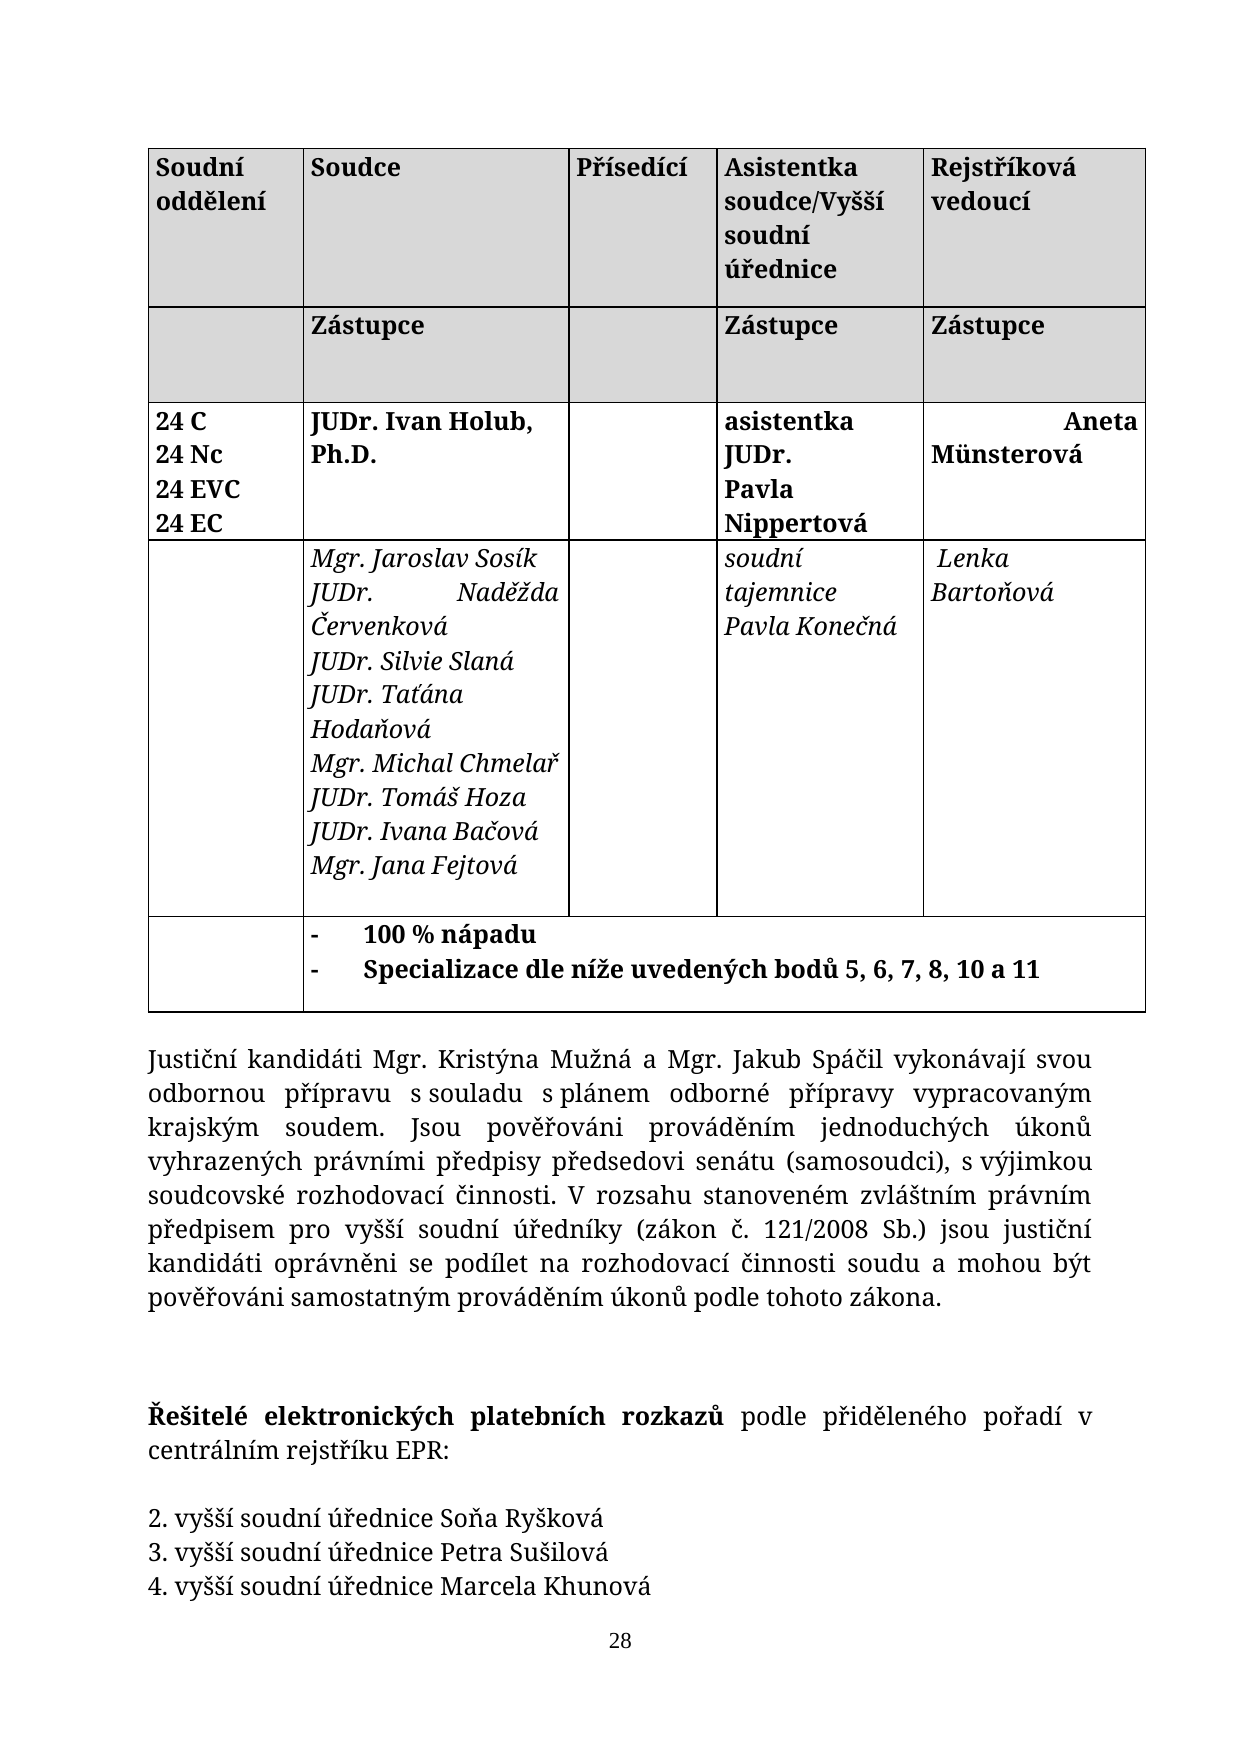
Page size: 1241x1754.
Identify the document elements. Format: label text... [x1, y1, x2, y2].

table_header Asistentka soudce/Vyšší soudní úřednice [718, 149, 923, 306]
table_cell [149, 541, 303, 916]
table_cell [570, 403, 716, 539]
text Justiční kandidáti Mgr. Kristýna Mužná a Mgr. Jakub Spáčil vykonávají svou odbornou přípravu s souladu s plánem odborné přípravy vypracovaným krajským soudem. Jsou pověřováni prováděním jednoduchých úkonů vyhrazených právními předpisy předsedovi senátu (samosoudci), s výjimkou soudcovské rozhodovací činnosti. V rozsahu stanoveném zvláštním právním předpisem pro vyšší soudní úředníky (zákon č. 121/2008 Sb.) jsou justiční kandidáti oprávněni se podílet na rozhodovací činnosti soudu a mohou být pověřováni samostatným prováděním úkonů podle tohoto zákona. [148, 1041, 1093, 1314]
table_cell Zástupce [718, 308, 923, 402]
table_cell Zástupce [304, 308, 568, 402]
table_header Přísedící [570, 149, 716, 306]
table_cell [570, 308, 716, 402]
table_cell [149, 917, 303, 1011]
table_header Soudce [304, 149, 568, 306]
text 4. vyšší soudní úřednice Marcela Khunová [148, 1568, 1093, 1603]
text 2. vyšší soudní úřednice Soňa Ryšková [148, 1500, 1093, 1534]
table_cell - 100 % nápadu - Specializace dle níže uvedených bodů 5, 6, 7, 8, 10 a 11 [304, 917, 1145, 1011]
table_cell JUDr. Ivan Holub, Ph.D. [304, 403, 568, 539]
table_cell Zástupce [924, 308, 1145, 402]
table_cell [570, 541, 716, 916]
table_cell [149, 308, 303, 402]
table_header Soudní oddělení [149, 149, 303, 306]
table_cell Mgr. Jaroslav Sosík JUDr. Naděžda Červenková JUDr. Silvie Slaná JUDr. Taťána Hodaňová Mgr. Michal Chmelař JUDr. Tomáš Hoza JUDr. Ivana Bačová Mgr. Jana Fejtová [304, 541, 568, 916]
table_header Rejstříková vedoucí [924, 149, 1145, 306]
table_cell Lenka Bartoňová [924, 541, 1145, 916]
text Řešitelé elektronických platebních rozkazů podle přiděleného pořadí v centrálním rejstříku EPR: [148, 1398, 1093, 1466]
table_cell 24 C 24 Nc 24 EVC 24 EC [149, 403, 303, 539]
table_cell Aneta Münsterová [924, 403, 1145, 539]
table_cell asistentka JUDr. Pavla Nippertová [718, 403, 923, 539]
text 3. vyšší soudní úřednice Petra Sušilová [148, 1534, 1093, 1568]
table_cell soudní tajemnice Pavla Konečná [718, 541, 923, 916]
